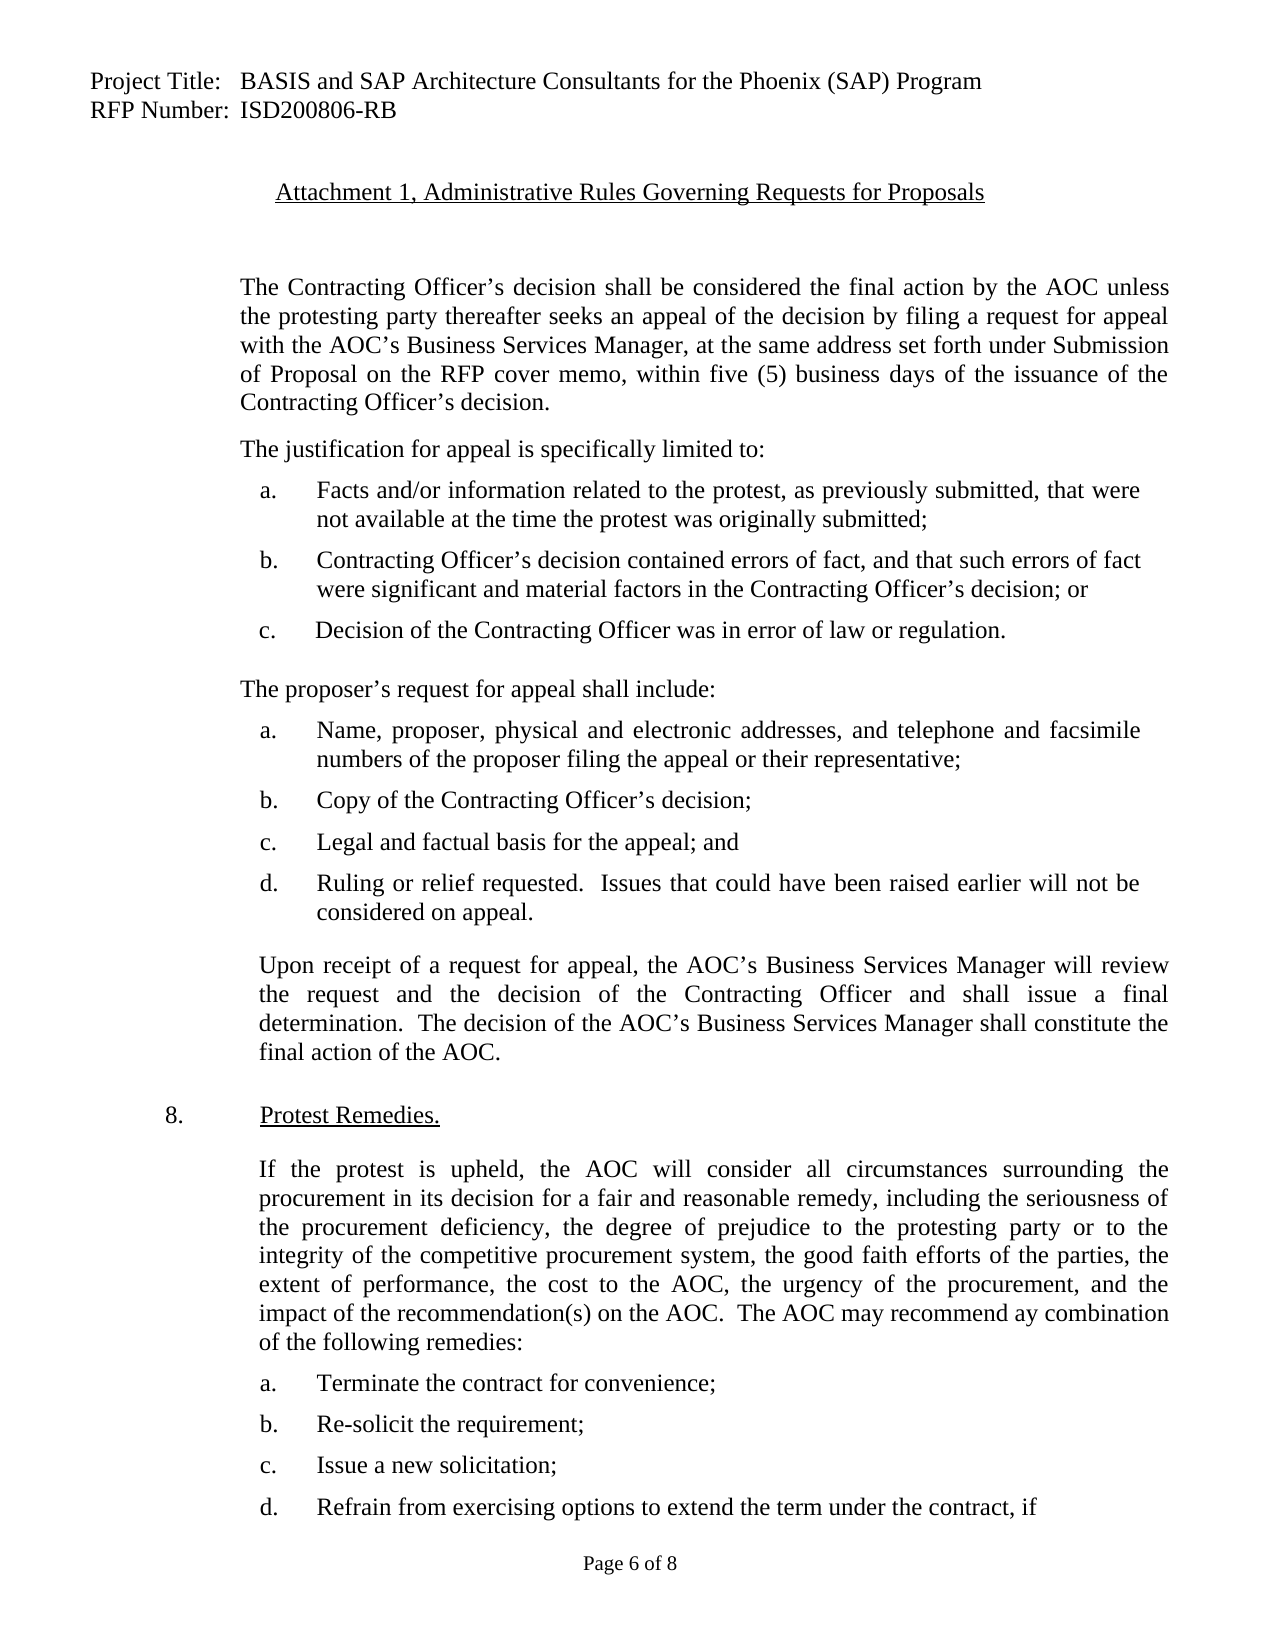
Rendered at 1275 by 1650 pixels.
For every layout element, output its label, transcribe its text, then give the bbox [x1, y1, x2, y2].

subtitle The justification for appeal is specifically limited to: [240, 434, 1170, 463]
subtitle b. Contracting Officer’s decision contained errors of fact, and that such errors of fact were significant and material factors in the Contracting Officer’s decision; or [259, 546, 1141, 603]
text a. Terminate the contract for convenience; [259, 1368, 1170, 1397]
subtitle If the protest is upheld, the AOC will consider all circumstances surrounding the procurement in its decision for a fair and reasonable remedy, including the seriousness of the procurement deficiency, the degree of prejudice to the protesting party or to the integrity of the competitive procurement system, the good faith efforts of the parties, the extent of performance, the cost to the AOC, the urgency of the procurement, and the impact of the recommendation(s) on the AOC. The AOC may recommend ay combination of the following remedies: [259, 1154, 1170, 1355]
subtitle c. Legal and factual basis for the appeal; and [259, 827, 1141, 855]
subtitle The Contracting Officer’s decision shall be considered the final action by the AOC unless the protesting party thereafter seeks an appeal of the decision by filing a request for appeal with the AOC’s Business Services Manager, at the same address set forth under Submission of Proposal on the RFP cover memo, within five (5) business days of the issuance of the Contracting Officer’s decision. [240, 272, 1170, 416]
subtitle Upon receipt of a request for appeal, the AOC’s Business Services Manager will review the request and the decision of the Contracting Officer and shall issue a final determination. The decision of the AOC’s Business Services Manager shall constitute the final action of the AOC. [259, 950, 1170, 1065]
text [259, 1492, 1140, 1520]
text b. Re-solicit the requirement; [259, 1409, 1170, 1438]
text 8. Protest Remedies. [165, 1100, 1170, 1129]
subtitle c. Decision of the Contracting Officer was in error of law or regulation. [259, 616, 1141, 644]
text c. Issue a new solicitation; [259, 1450, 1170, 1479]
subtitle a. Name, proposer, physical and electronic addresses, and telephone and facsimile numbers of the proposer filing the appeal or their representative; [259, 715, 1141, 773]
subtitle b. Copy of the Contracting Officer’s decision; [259, 785, 1141, 814]
subtitle The proposer’s request for appeal shall include: [240, 674, 1141, 703]
subtitle a. Facts and/or information related to the protest, as previously submitted, that were not available at the time the protest was originally submitted; [259, 476, 1141, 533]
subtitle d. Ruling or relief requested. Issues that could have been raised earlier will not be considered on appeal. [259, 868, 1141, 925]
